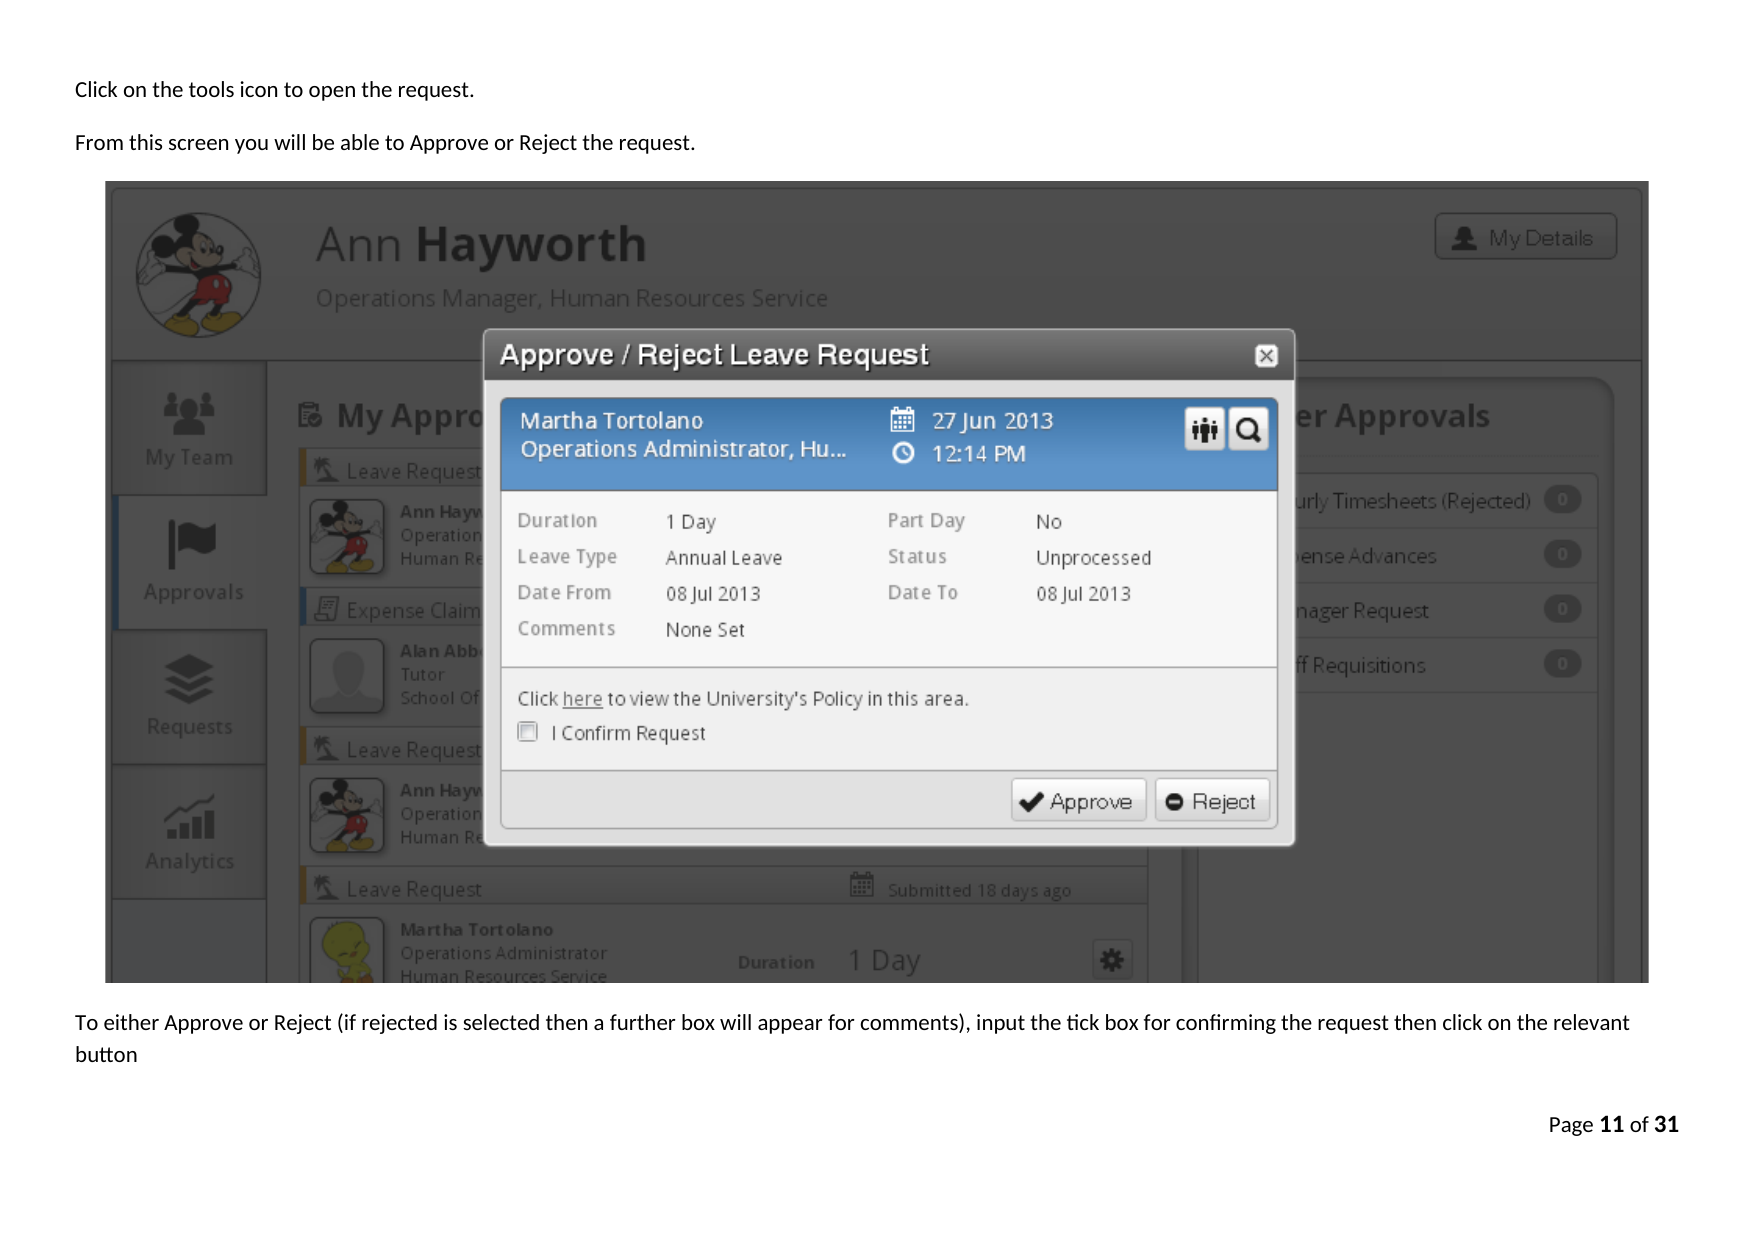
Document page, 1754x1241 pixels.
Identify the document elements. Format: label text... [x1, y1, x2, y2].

text From this screen you will be able to Approve or Reject the request. [75, 128, 1679, 156]
picture [105, 181, 1649, 983]
text Click on the tools icon to open the request. [75, 75, 1679, 103]
text To either Approve or Reject (if rejected is selected then a further box will appear for comments), input the tick box for confirming the request then click on the relevant button [75, 1008, 1679, 1068]
